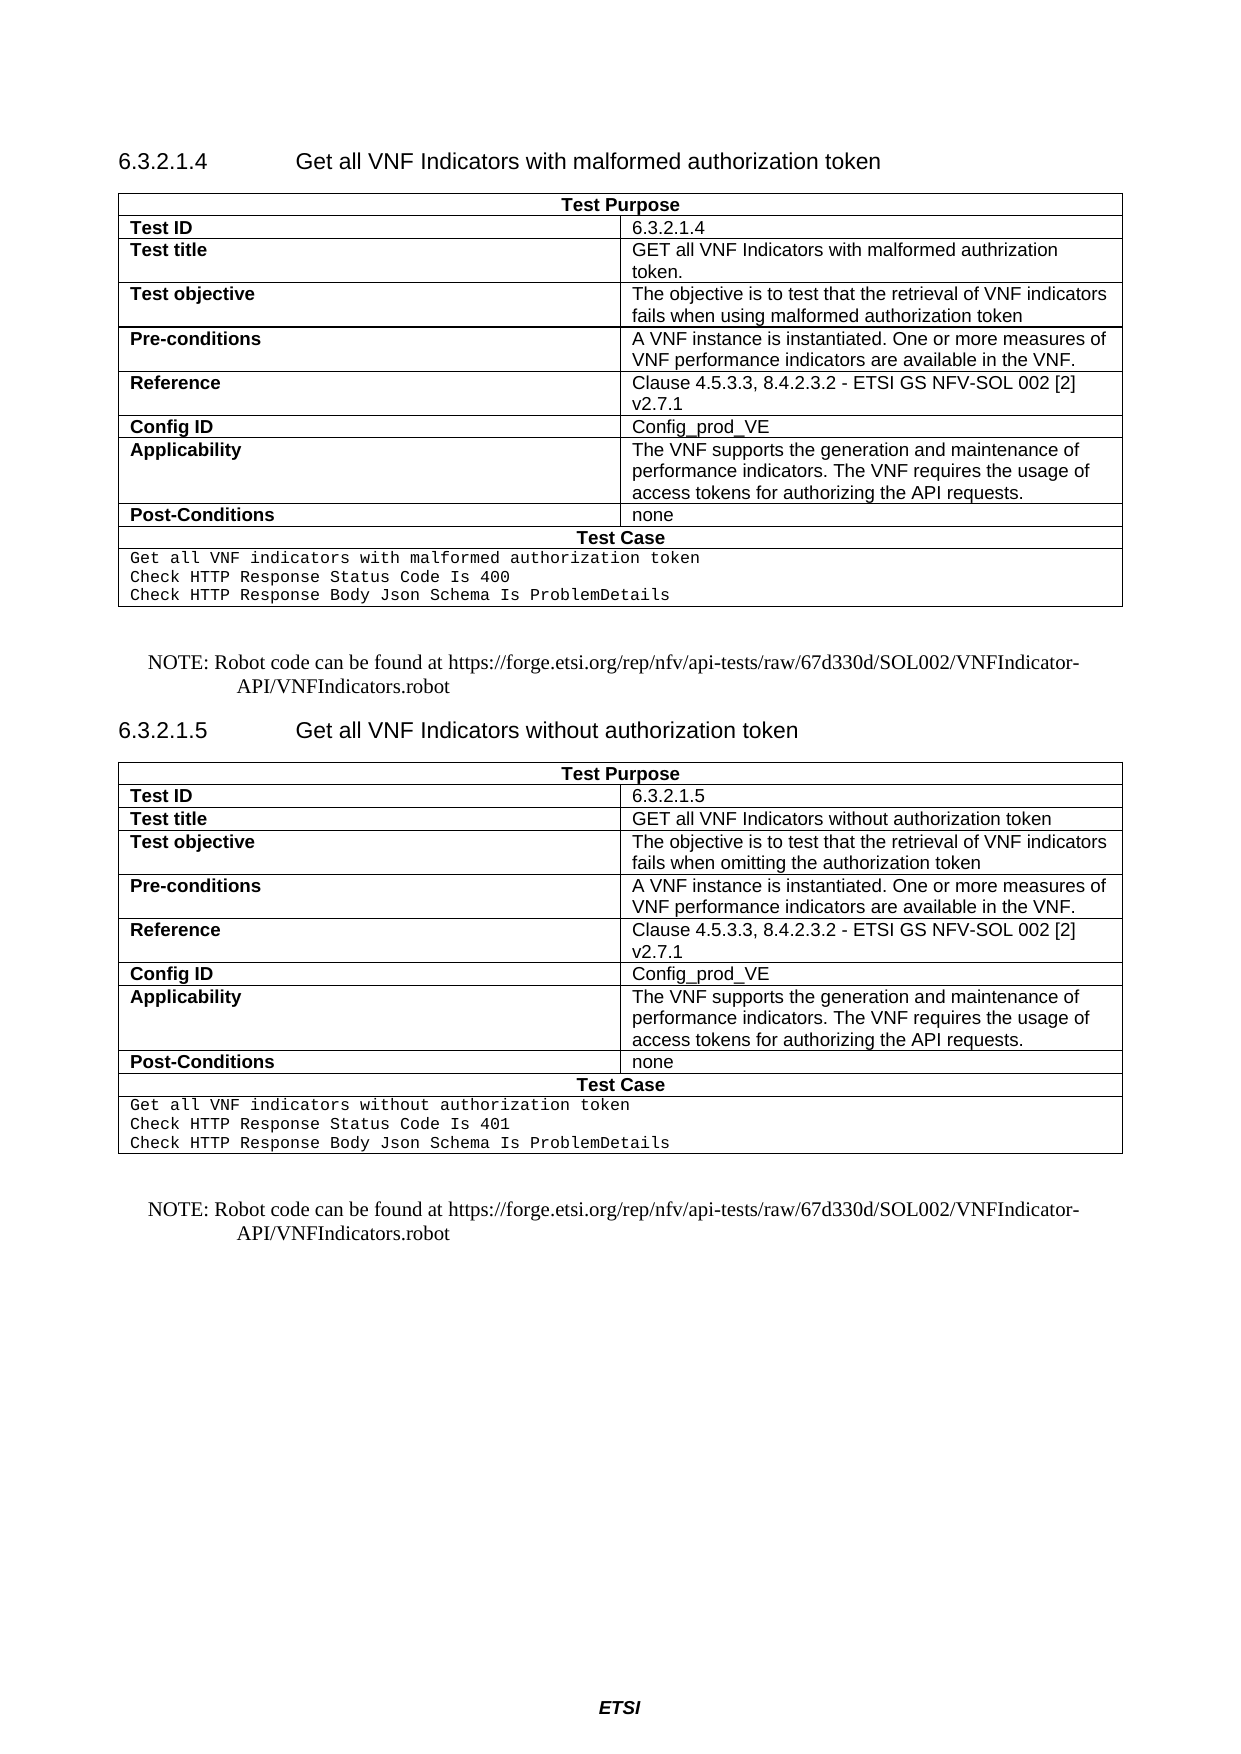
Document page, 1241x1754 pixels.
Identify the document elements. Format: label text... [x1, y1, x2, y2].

table_cell The VNF supports the generation and maintenance of performance indicators. The VNF requires the usage of access tokens for authorizing the API requests. [621, 438, 1122, 503]
table_cell The objective is to test that the retrieval of VNF indicators fails when omitting the authorization token [621, 831, 1122, 874]
table_cell Test ID [119, 785, 620, 807]
table_cell GET all VNF Indicators with malformed authrization token. [621, 239, 1122, 282]
table_cell Clause 4.5.3.3, 8.4.2.3.2 - ETSI GS NFV-SOL 002 [2] v2.7.1 [621, 372, 1122, 415]
table_cell Clause 4.5.3.3, 8.4.2.3.2 - ETSI GS NFV-SOL 002 [2] v2.7.1 [621, 919, 1122, 962]
table_cell 6.3.2.1.4 [621, 216, 1122, 238]
table_cell 6.3.2.1.5 [621, 785, 1122, 807]
table_cell Reference [119, 372, 620, 415]
table_cell Get all VNF indicators without authorization token Check HTTP Response Status Code Is 401 Check HTTP Response Body Json Schema Is ProblemDetails [119, 1097, 1122, 1153]
table_cell Test objective [119, 831, 620, 874]
table_cell none [621, 504, 1122, 526]
text NOTE: Robot code can be found at https://forge.etsi.org/rep/nfv/api-tests/raw/67d330d/SOL002/VNFIndicator-API/VNFIndicators.robot [148, 1197, 1122, 1245]
subtitle 6.3.2.1.4 Get all VNF Indicators with malformed authorization token [118, 148, 1122, 174]
table_cell Get all VNF indicators with malformed authorization token Check HTTP Response Status Code Is 400 Check HTTP Response Body Json Schema Is ProblemDetails [119, 549, 1122, 606]
table_cell The objective is to test that the retrieval of VNF indicators fails when using malformed authorization token [621, 283, 1122, 326]
table_cell A VNF instance is instantiated. One or more measures of VNF performance indicators are available in the VNF. [621, 328, 1122, 371]
subtitle 6.3.2.1.5 Get all VNF Indicators without authorization token [118, 717, 1122, 743]
table_cell Reference [119, 919, 620, 962]
table_cell Config ID [119, 416, 620, 437]
table_cell Test Case [119, 527, 1122, 548]
table_cell Test Case [119, 1074, 1122, 1096]
table_cell Test title [119, 808, 620, 829]
table_cell Config_prod_VE [621, 416, 1122, 437]
table_cell Test ID [119, 216, 620, 238]
text NOTE: Robot code can be found at https://forge.etsi.org/rep/nfv/api-tests/raw/67d330d/SOL002/VNFIndicator-API/VNFIndicators.robot [148, 650, 1122, 698]
table_cell Config_prod_VE [621, 963, 1122, 984]
table_header Test Purpose [119, 194, 1122, 215]
table_cell none [621, 1051, 1122, 1073]
table_cell GET all VNF Indicators without authorization token [621, 808, 1122, 829]
table_cell Config ID [119, 963, 620, 984]
table_cell A VNF instance is instantiated. One or more measures of VNF performance indicators are available in the VNF. [621, 875, 1122, 918]
table_cell The VNF supports the generation and maintenance of performance indicators. The VNF requires the usage of access tokens for authorizing the API requests. [621, 986, 1122, 1050]
table_cell Pre-conditions [119, 328, 620, 371]
table_cell Post-Conditions [119, 504, 620, 526]
table_cell Post-Conditions [119, 1051, 620, 1073]
table_cell Applicability [119, 986, 620, 1050]
table_cell Test title [119, 239, 620, 282]
table_header Test Purpose [119, 763, 1122, 784]
table_cell Applicability [119, 438, 620, 503]
table_cell Pre-conditions [119, 875, 620, 918]
table_cell Test objective [119, 283, 620, 326]
